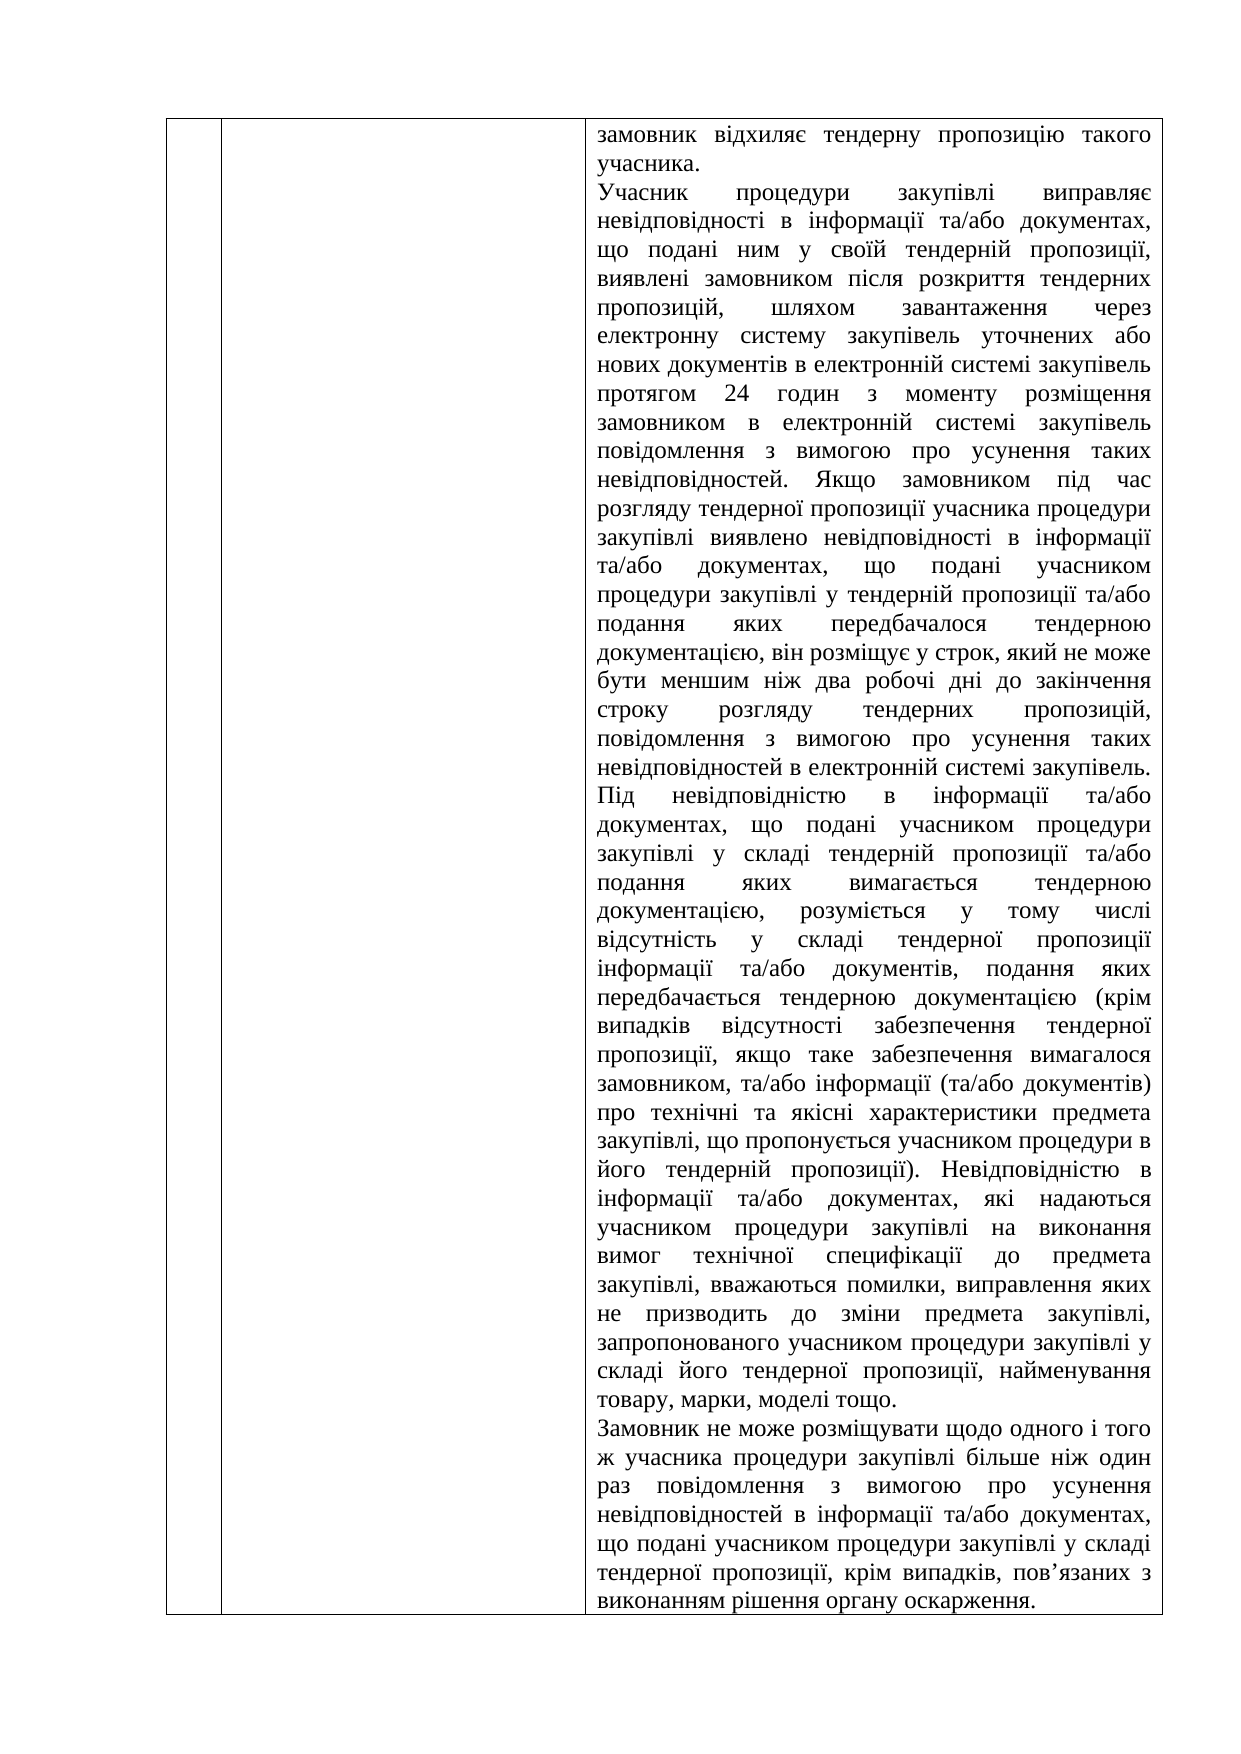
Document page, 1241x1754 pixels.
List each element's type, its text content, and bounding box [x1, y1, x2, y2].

table_cell 1 [167, 119, 221, 1614]
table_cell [586, 119, 1162, 1614]
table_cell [222, 119, 585, 1614]
